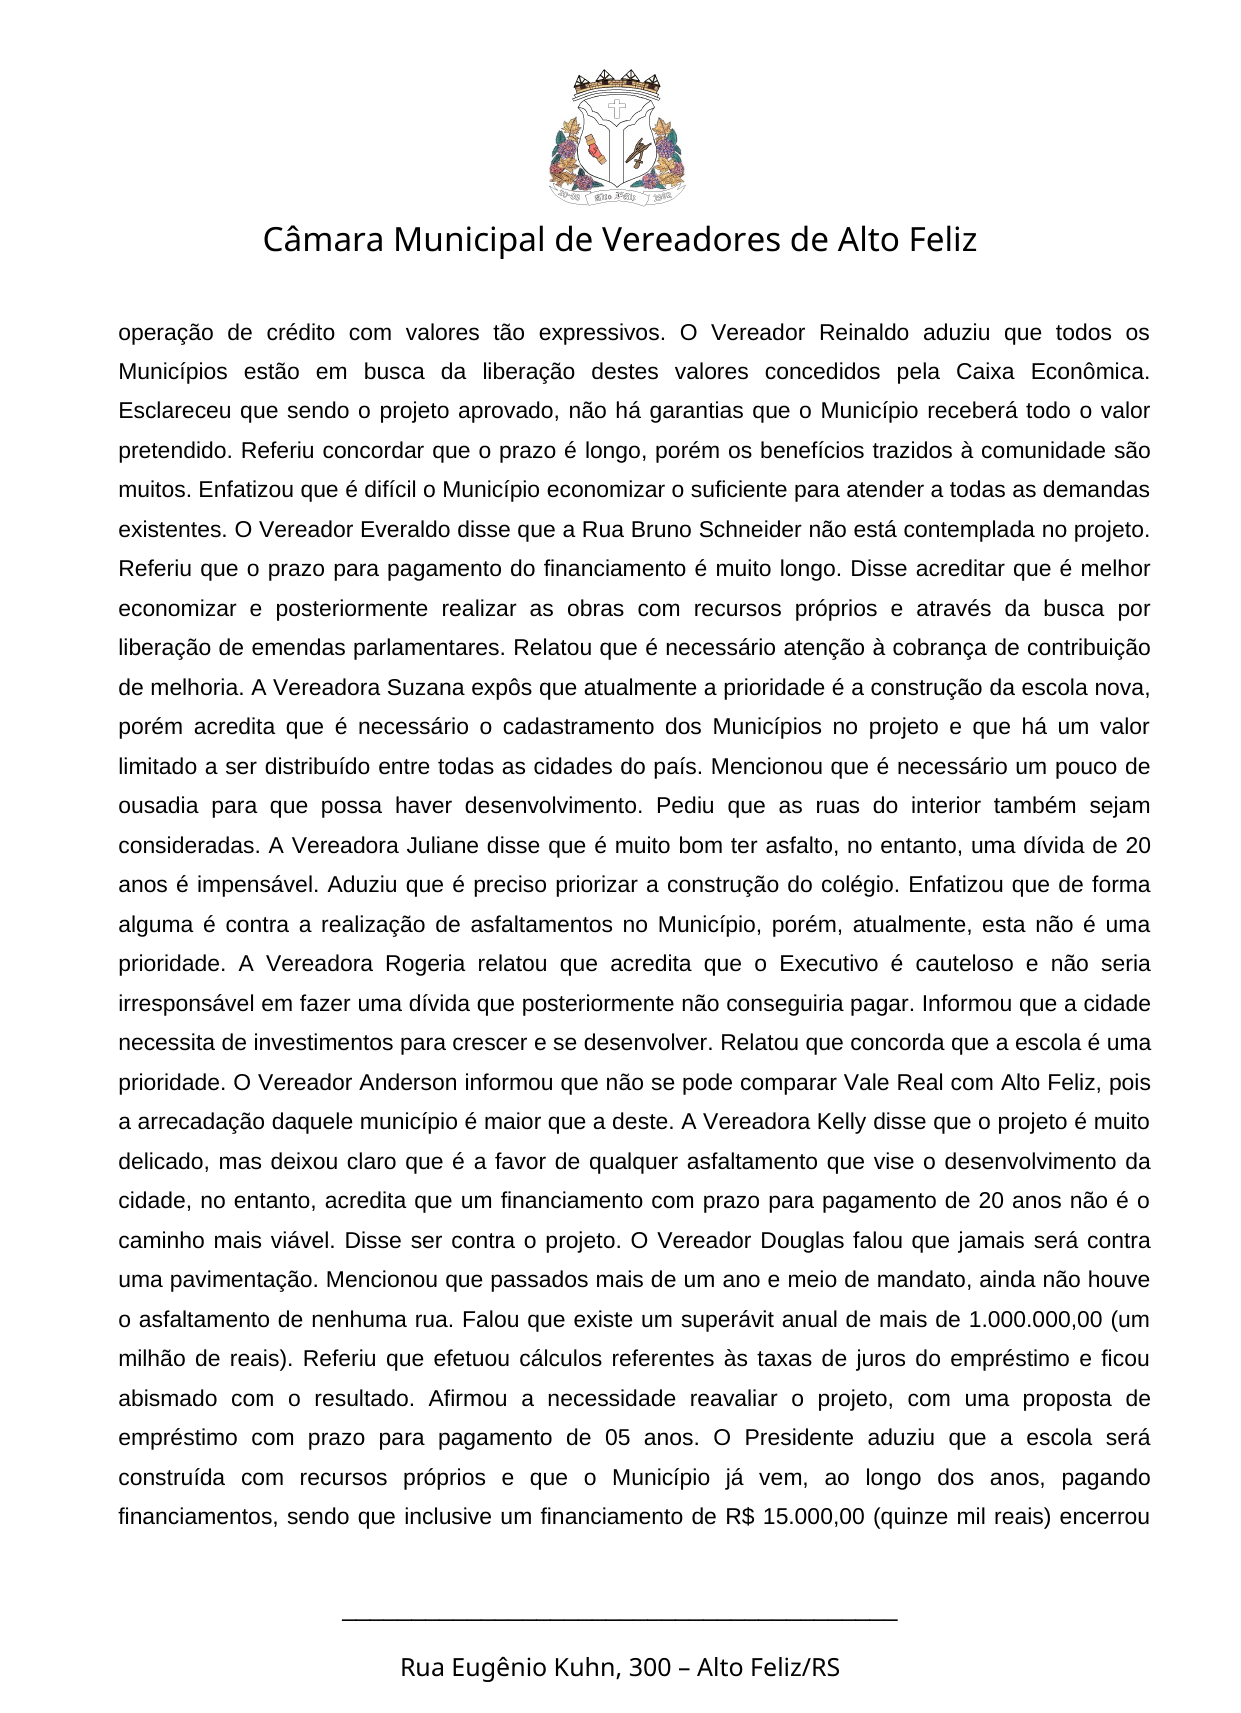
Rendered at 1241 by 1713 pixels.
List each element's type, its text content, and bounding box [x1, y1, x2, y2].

picture [542, 67, 698, 216]
